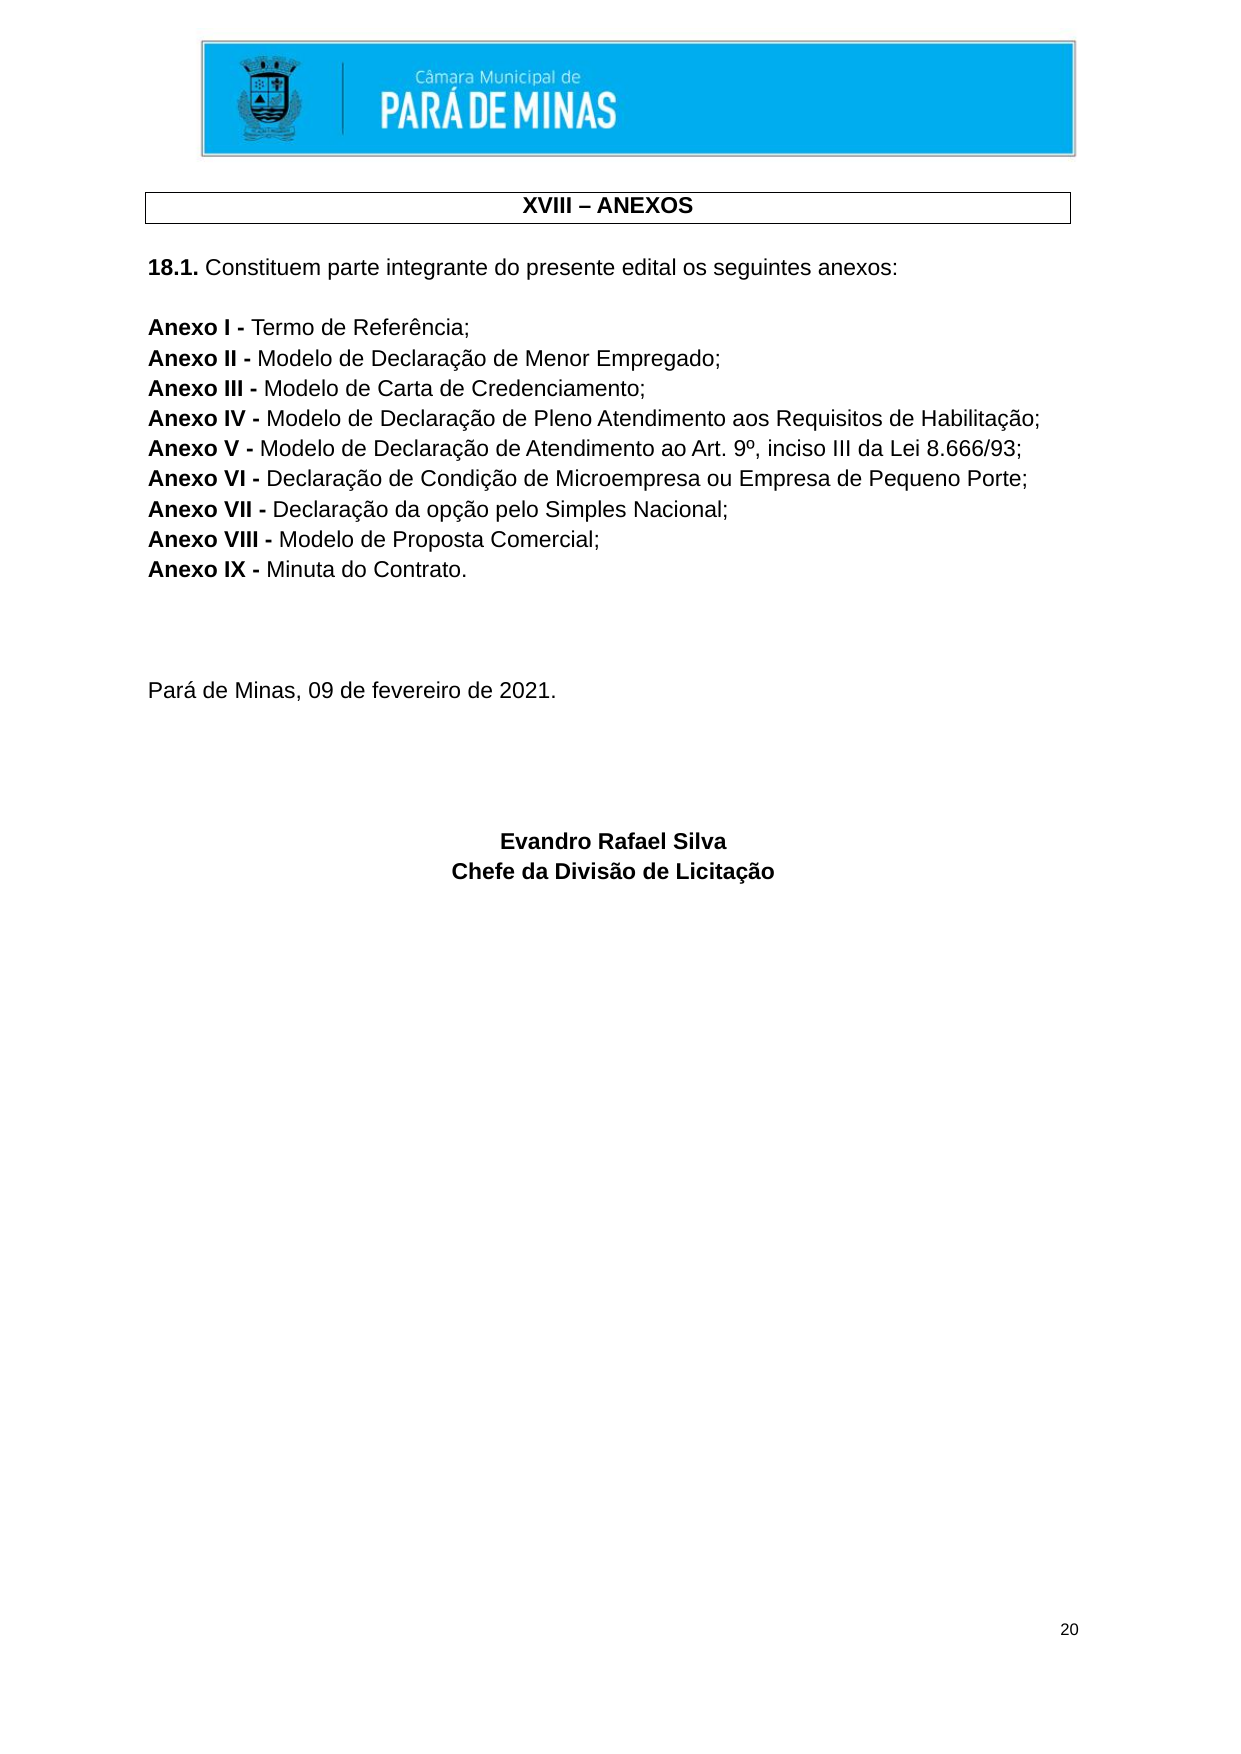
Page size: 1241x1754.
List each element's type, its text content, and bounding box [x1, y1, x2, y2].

picture [14, 28, 1241, 163]
text Pará de Minas, 09 de fevereiro de 2021. [148, 677, 1078, 703]
text Chefe da Divisão de Licitação [148, 858, 1078, 884]
text Anexo VI - Declaração de Condição de Microempresa ou Empresa de Pequeno Porte; [148, 465, 1078, 492]
text 18.1. Constituem parte integrante do presente edital os seguintes anexos: [148, 254, 1078, 280]
text Anexo VII - Declaração da opção pelo Simples Nacional; [148, 496, 1078, 522]
text Anexo IX - Minuta do Contrato. [148, 556, 1078, 582]
text Anexo II - Modelo de Declaração de Menor Empregado; [148, 344, 1078, 371]
text Anexo VIII - Modelo de Proposta Comercial; [148, 526, 1078, 552]
text Evandro Rafael Silva [148, 828, 1078, 854]
text Anexo I - Termo de Referência; [148, 314, 1078, 341]
text Anexo IV - Modelo de Declaração de Pleno Atendimento aos Requisitos de Habilitação; [148, 405, 1078, 431]
table_header XVIII – ANEXOS [146, 193, 1070, 223]
text Anexo III - Modelo de Carta de Credenciamento; [148, 375, 1078, 401]
text Anexo V - Modelo de Declaração de Atendimento ao Art. 9º, inciso III da Lei 8.666/93; [148, 435, 1078, 461]
